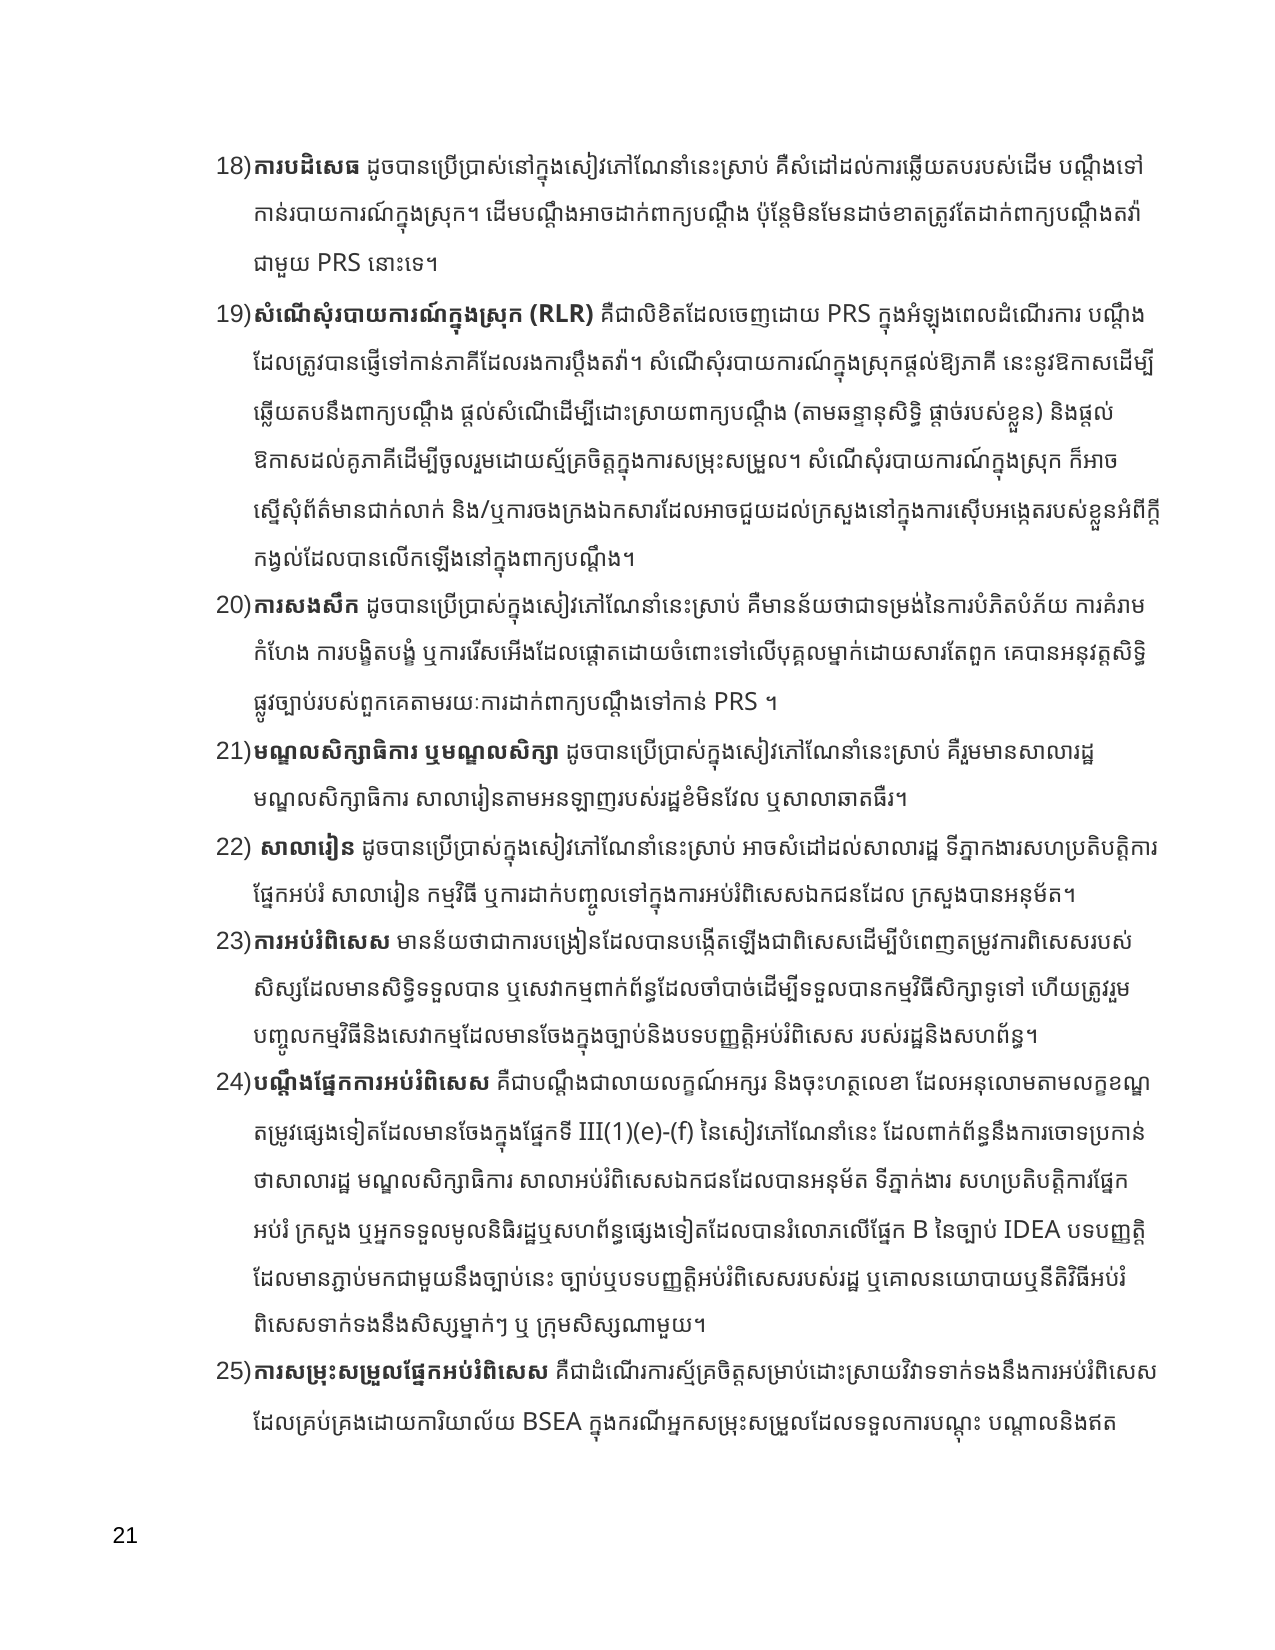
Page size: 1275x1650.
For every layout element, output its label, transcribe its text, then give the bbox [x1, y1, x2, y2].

list បណ្តឹងផ្នែក​ការអប់រំពិសេស គឺជាបណ្តឹងជាលាយលក្ខណ៍អក្សរ និងចុះហត្ថលេខា ដែលអនុលោម​តាម​លក្ខខណ្ឌ​តម្រូវផ្សេងទៀត​ដែលមានចែងក្នុងផ្នែកទី III(1)(e)-(f) នៃសៀវភៅ​ណែនាំនេះ ដែលពាក់ព័ន្ធនឹង​ការចោទប្រកាន់​ថា​សាលារដ្ឋ មណ្ឌលសិក្សាធិការ​ សាលាអប់រំពិសេស​ឯកជន​ដែលបាន​អនុម័ត​ ទីភ្នាក់ងារ សហប្រតិបត្តិការ​ផ្នែក​អប់រំ ក្រសួង ឬអ្នកទទួលមូលនិធិរដ្ឋឬសហព័ន្ធផ្សេងទៀតដែល​បានរំលោភលើផ្នែក B នៃច្បាប់​ IDEA បទបញ្ញត្តិ​ដែល​មានភ្ជាប់មកជាមួយនឹង​ច្បាប់នេះ​ ច្បាប់ឬបទបញ្ញត្តិអប់រំពិសេសរបស់រដ្ឋ ឬគោលនយោបាយឬ​នីតិ​វិធី​អប់រំ​ពិសេសទាក់ទងនឹងសិស្សម្នាក់ៗ ឬ ក្រុមសិស្ស​ណាមួយ​។ [216, 1066, 1162, 1339]
list ការសងសឹក ដូចបានប្រើប្រាស់​ក្នុងសៀវភៅ​ណែនាំនេះស្រាប់ គឺ​មានន័យថាជាទម្រង់នៃការបំភិតបំភ័យ ការ​គំរាម​កំហែង ការបង្ខិតបង្ខំ ឬការរើសអើងដែលផ្តោត​ដោយចំពោះ​ទៅលើបុគ្គលម្នាក់ដោយសារ​តែពួក គេ​បាន​អនុវត្តសិទ្ធិ​ផ្លូវច្បាប់របស់ពួកគេតាមរយៈការ​ដាក់ពាក្យបណ្តឹងទៅកាន់​ PRS ។ [216, 588, 1162, 718]
list សាលារៀន ដូចបានប្រើប្រាស់​ក្នុងសៀវភៅណែនាំ​នេះស្រាប់​ អាចសំដៅដល់​សាលារដ្ឋ ទីភ្នាកងារ​សហប្រតិបត្តិការ​ផ្នែកអប់រំ សាលារៀន​ កម្មវិធី​ ឬ​ការដាក់បញ្ចូលទៅក្នុង​ការ​អប់រំពិសេសឯកជនដែល ក្រសួង​បាន​អនុម័ត​។ [216, 828, 1162, 909]
list ការបដិសេធ​ ដូចបានប្រើប្រាស់​នៅក្នុងសៀវភៅ​ណែនាំនេះស្រាប់​ គឺ​សំដៅដល់​​ការឆ្លើយតប​របស់ដើម បណ្តឹង​​ទៅ​កាន់​របាយការណ៍ក្នុងស្រុក។ ដើមបណ្តឹងអាចដាក់ពាក្យបណ្តឹង​ ប៉ុន្តែមិនមែន​ដាច់ខាត​ត្រូវតែ​ដាក់ពាក្យបណ្តឹងតវ៉ា​ជាមួយ PRS នោះទេ។ [216, 150, 1162, 279]
list មណ្ឌលសិក្សាធិការ​ ឬមណ្ឌលសិក្សា​ ដូចបានប្រើប្រាស់ក្នុងសៀវភៅណែនាំ​នេះ​ស្រាប់​ គឺ​រួមមានសាលារដ្ឋ មណ្ឌលសិក្សា​​ធិការ​ សាលារៀនតាមអនឡាញ​របស់​រដ្ឋ​ខំមិនវែល​ ឬសាលាឆាតធឺរ​។ [216, 735, 1162, 813]
list ការអប់រំពិសេស មានន័យថាជាការបង្រៀន​ដែល​បានបង្កើត​ឡើង​ជាពិសេស​ដើម្បី​បំពេញ​តម្រូវ​ការ​ពិសេស​របស់​សិស្សដែលមានសិទ្ធិទទួលបាន​ ឬសេវាកម្មពាក់ព័ន្ធដែលចាំបាច់ដើម្បីទទួលបាន​កម្មវិធីសិក្សាទូទៅ ហើយ​ត្រូវ​រួម​បញ្ចូល​កម្មវិធីនិងសេវាកម្មដែលមានចែងក្នុងច្បាប់និងបទបញ្ញត្តិអប់រំពិសេស របស់រដ្ឋនិងសហព័ន្ធ។ [216, 925, 1162, 1050]
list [216, 1355, 1162, 1437]
list សំណើសុំរបាយការណ៍ក្នុងស្រុក (RLR) គឺជាលិខិតដែលចេញដោយ PRS ក្នុងអំឡុងពេលដំណើរការ បណ្តឹង ដែល​ត្រូវ​បានផ្ញើទៅកាន់ភាគី​ដែលរងការ​ប្តឹងតវ៉ា។ សំណើសុំ​របាយការណ៍ក្នុងស្រុកផ្តល់ឱ្យភាគី នេះនូវឱកាសដើម្បីឆ្លើយតបនឹងពាក្យបណ្តឹង ផ្តល់សំណើដើម្បី​ដោះ​ស្រាយ​​ពាក្យបណ្តឹង (តាមឆន្ទានុសិទ្ធិ ផ្តាច់​របស់ខ្លួន) និងផ្តល់ឱកាសដល់​គូ​ភាគី​ដើម្បី​ចូលរួម​ដោយស្ម័គ្រ​ចិត្ត​ក្នុង​ការ​សម្រុះសម្រួល។ សំណើសុំ​របាយការណ៍ក្នុងស្រុក ក៏អាចស្នើសុំព័ត៌មានជាក់លាក់ និង/ឬការចងក្រង​ឯកសារដែលអាចជួយដល់​ក្រសួង​នៅ​​ក្នុង​ការ​ស៊ើប​អង្កេត​របស់ខ្លួនអំពីក្តី​កង្វល់​ដែលបានលើកឡើងនៅក្នុងពាក្យបណ្តឹង។ [216, 296, 1162, 573]
